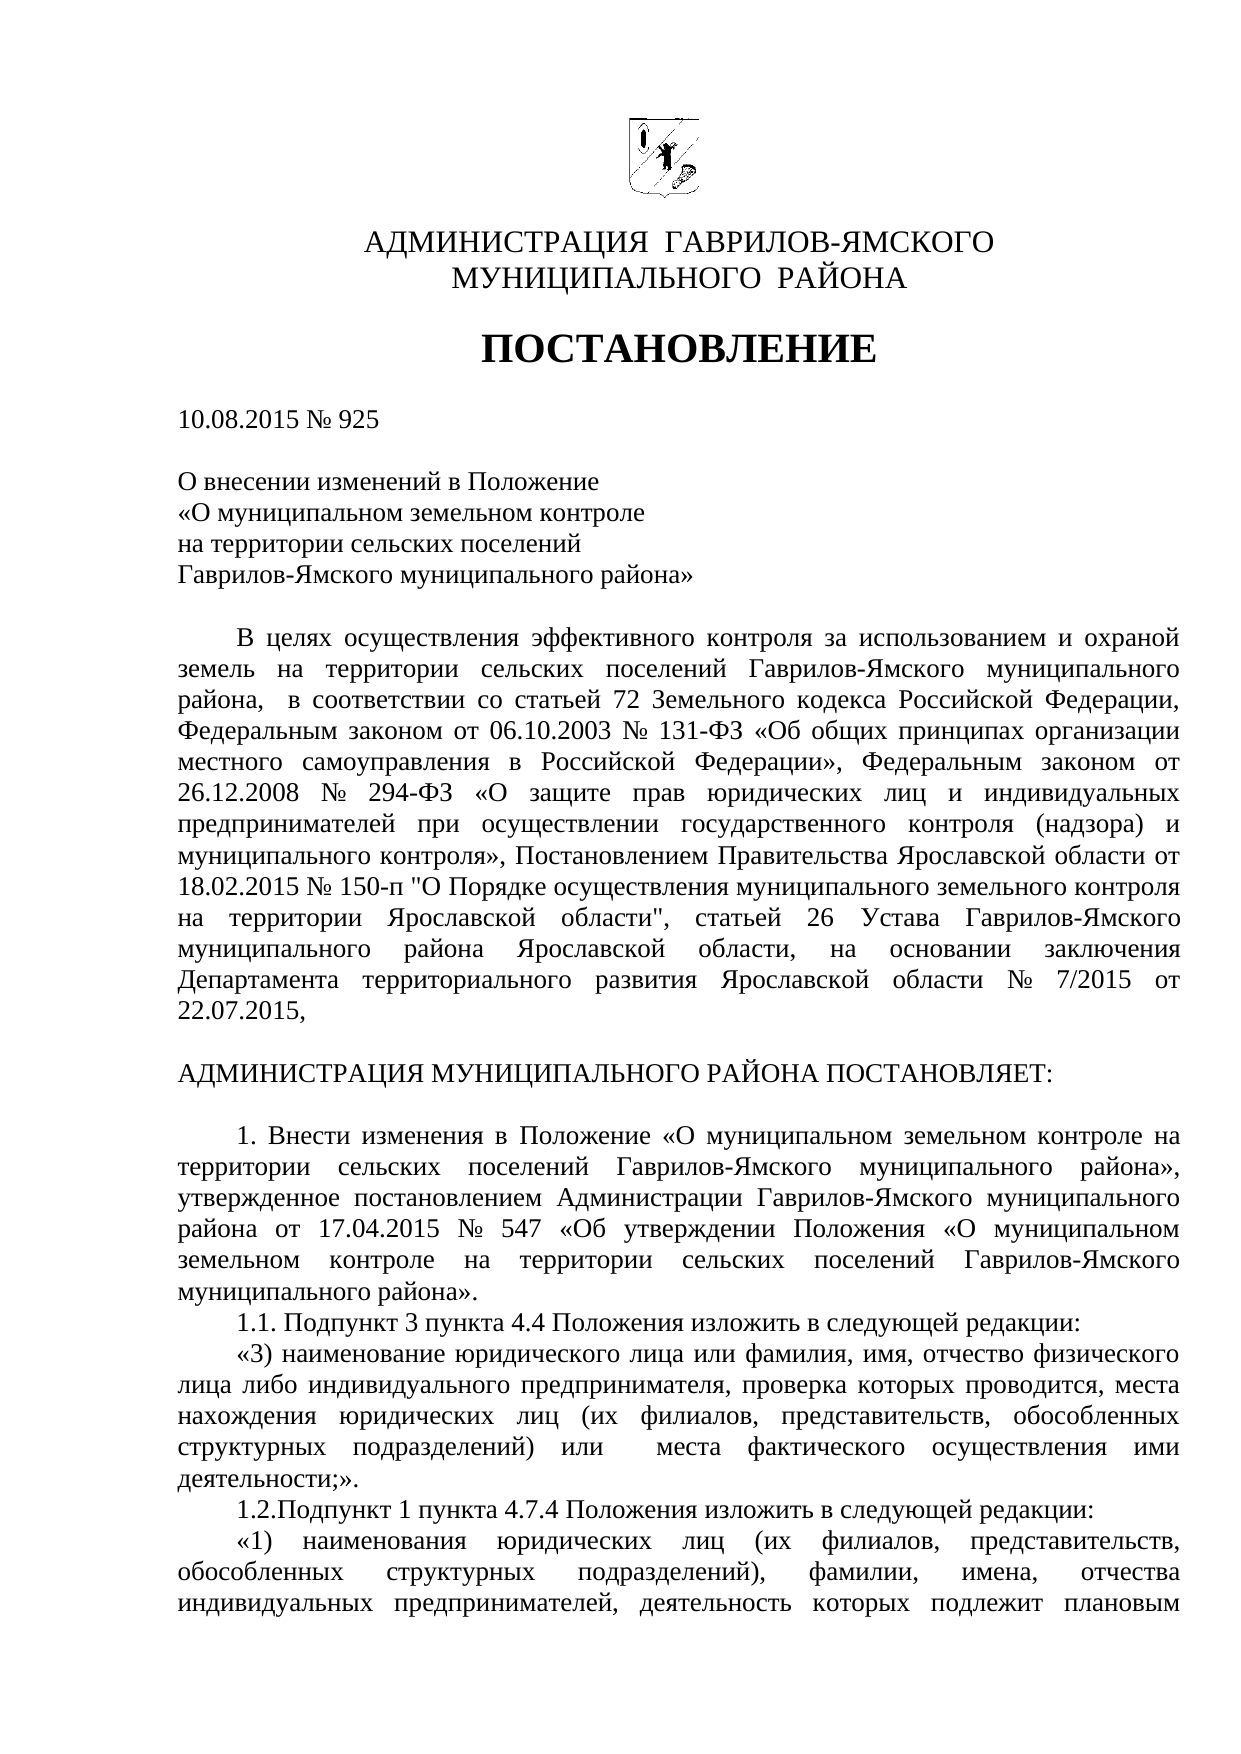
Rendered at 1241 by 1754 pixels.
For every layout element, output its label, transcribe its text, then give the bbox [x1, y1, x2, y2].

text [177, 1524, 1181, 1617]
text на территории сельских поселений [177, 527, 1181, 558]
text В целях осуществления эффективного контроля за использованием и охраной земель на территории сельских поселений Гаврилов-Ямского муниципального района, в соответствии со статьей 72 Земельного кодекса Российской Федерации, Федеральным законом от 06.10.2003 № 131-ФЗ «Об общих принципах организации местного самоуправления в Российской Федерации», Федеральным законом от 26.12.2008 № 294-ФЗ «О защите прав юридических лиц и индивидуальных предпринимателей при осуществлении государственного контроля (надзора) и муниципального контроля», Постановлением Правительства Ярославской области от 18.02.2015 № 150-п "О Порядке осуществления муниципального земельного контроля на территории Ярославской области", статьей 26 Устава Гаврилов-Ямского муниципального района Ярославской области, на основании заключения Департамента территориального развития Ярославской области № 7/2015 от 22.07.2015, [177, 621, 1181, 1026]
text 1. Внести изменения в Положение «О муниципальном земельном контроле на территории сельских поселений Гаврилов-Ямского муниципального района», утвержденное постановлением Администрации Гаврилов-Ямского муниципального района от 17.04.2015 № 547 «Об утверждении Положения «О муниципальном земельном контроле на территории сельских поселений Гаврилов-Ямского муниципального района». [177, 1119, 1181, 1306]
text АДМИНИСТРАЦИЯ ГАВРИЛОВ-ЯМСКОГО [177, 223, 1181, 259]
picture [629, 118, 699, 198]
text 1.1. Подпункт 3 пункта 4.4 Положения изложить в следующей редакции: [177, 1306, 1181, 1337]
text 10.08.2015 № 925 [177, 403, 1181, 434]
text Гаврилов-Ямского муниципального района» [177, 558, 1181, 589]
text ПОСТАНОВЛЕНИЕ [177, 324, 1181, 372]
text 1.2.Подпункт 1 пункта 4.7.4 Положения изложить в следующей редакции: [177, 1493, 1181, 1524]
text О внесении изменений в Положение [177, 465, 1181, 496]
text «О муниципальном земельном контроле [177, 496, 1181, 527]
text «3) наименование юридического лица или фамилия, имя, отчество физического лица либо индивидуального предпринимателя, проверка которых проводится, места нахождения юридических лиц (их филиалов, представительств, обособленных структурных подразделений) или места фактического осуществления ими деятельности;». [177, 1337, 1181, 1493]
text АДМИНИСТРАЦИЯ МУНИЦИПАЛЬНОГО РАЙОНА ПОСТАНОВЛЯЕТ: [177, 1057, 1181, 1088]
text МУНИЦИПАЛЬНОГО РАЙОНА [177, 259, 1181, 295]
